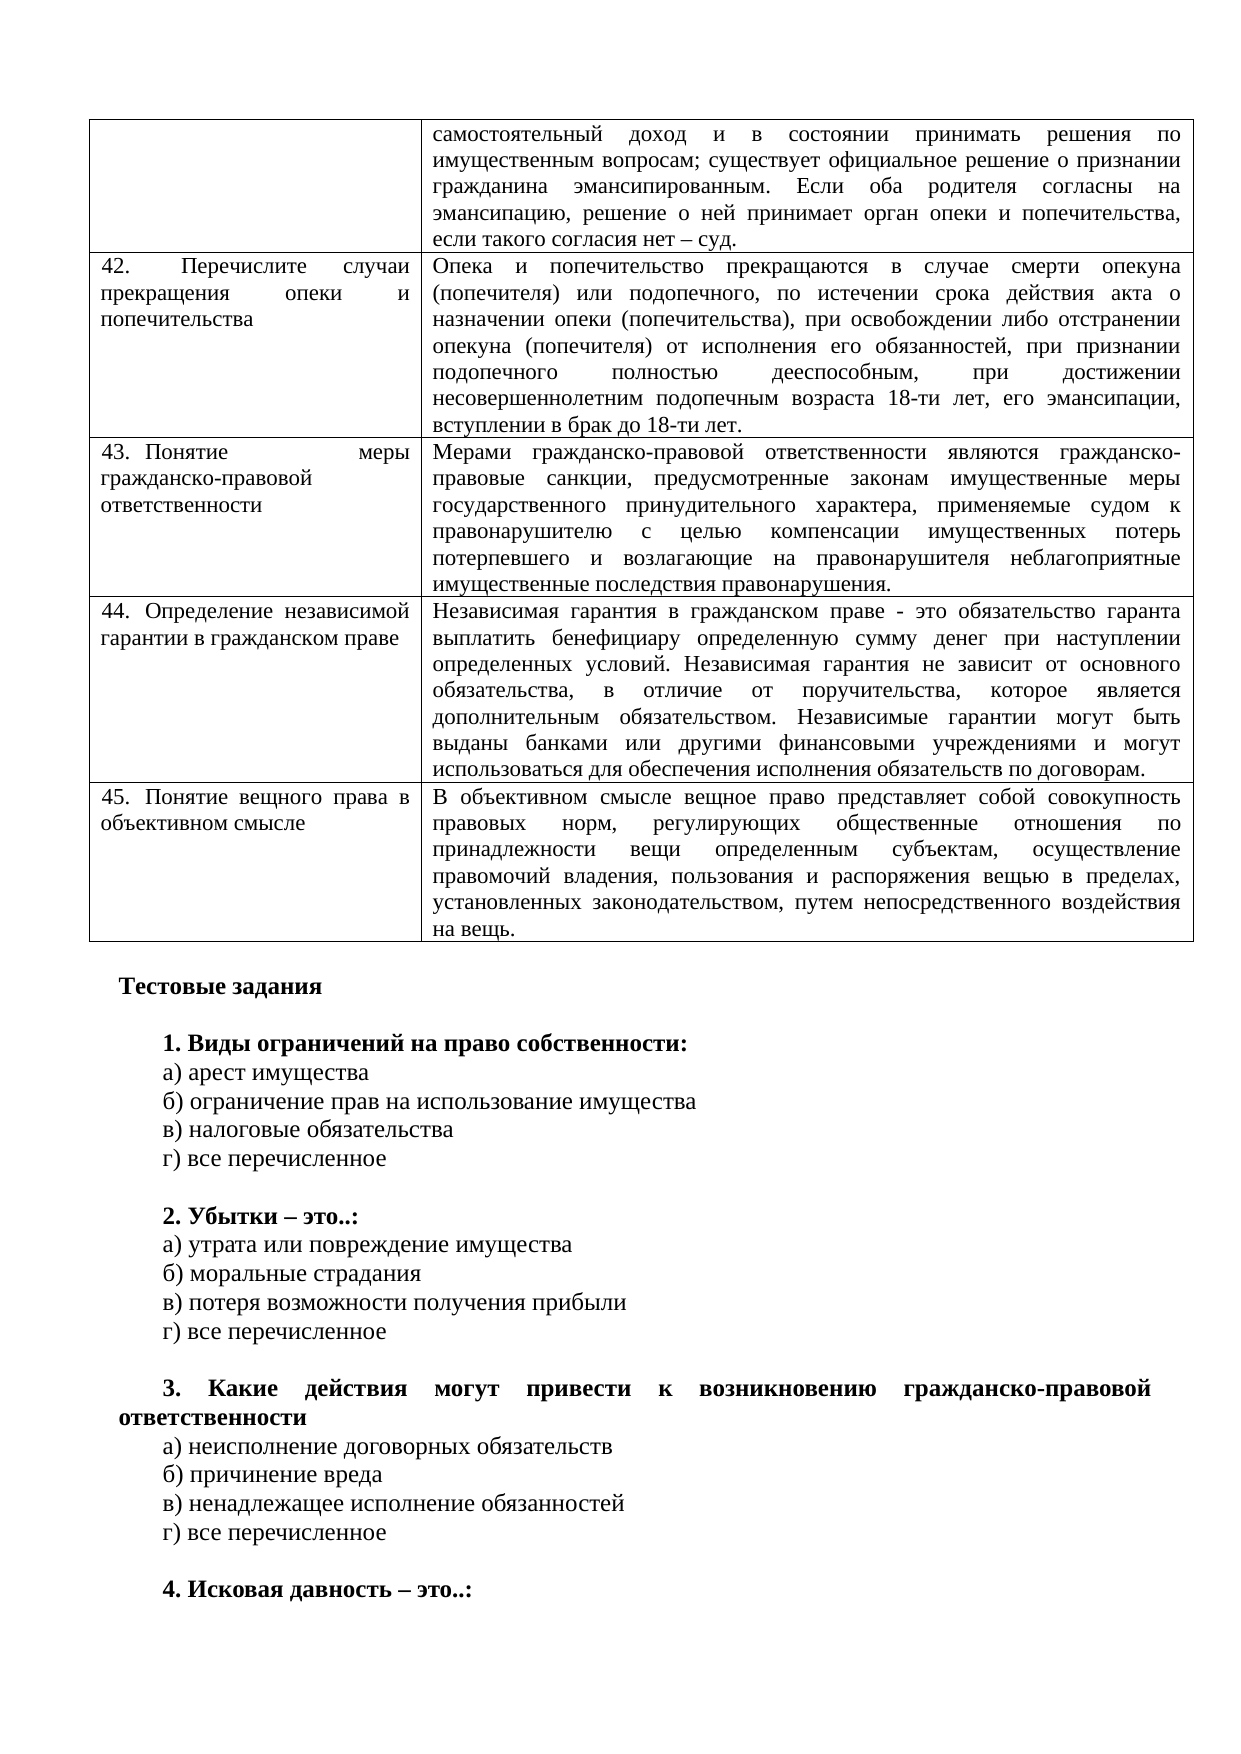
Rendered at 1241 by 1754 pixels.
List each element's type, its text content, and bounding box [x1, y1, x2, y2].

table_cell Понятие вещного права в объективном смысле [90, 783, 421, 941]
text б) причинение вреда [118, 1459, 1152, 1488]
text Тестовые задания [89, 971, 1152, 999]
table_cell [90, 120, 421, 252]
text a) арест имущества [118, 1057, 1152, 1086]
text 4. Исковая давность – это..: [118, 1574, 1152, 1603]
text 1. Виды ограничений на право собственности: [118, 1028, 1152, 1057]
text г) все перечисленное [118, 1143, 1152, 1172]
text a) утрата или повреждение имущества [118, 1229, 1152, 1258]
text в) ненадлежащее исполнение обязанностей [118, 1488, 1152, 1517]
table_cell Определение независимой гарантии в гражданском праве [90, 597, 421, 782]
text 2. Убытки – это..: [118, 1201, 1152, 1229]
text в) потеря возможности получения прибыли [118, 1287, 1152, 1316]
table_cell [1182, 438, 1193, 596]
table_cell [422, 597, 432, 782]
text 3. Какие действия могут привести к возникновению гражданско-правовой ответственности [118, 1373, 1152, 1431]
table_cell Понятие меры гражданско-правовой ответственности [90, 438, 421, 596]
table_cell Перечислите случаи прекращения опеки и попечительства [90, 253, 421, 437]
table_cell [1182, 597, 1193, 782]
table_cell Опека и попечительство прекращаются в случае смерти опекуна (попечителя) или подопечного, по истечении срока действия акта о назначении опеки (попечительства), при освобождении либо отстранении опекуна (попечителя) от исполнения его обязанностей, при признании подопечного полностью дееспособным, при достижении несовершеннолетним подопечным возраста 18-ти лет, его эмансипации, вступлении в брак до 18-ти лет. [422, 253, 1193, 437]
text г) все перечисленное [118, 1517, 1152, 1546]
text в) налоговые обязательства [118, 1114, 1152, 1143]
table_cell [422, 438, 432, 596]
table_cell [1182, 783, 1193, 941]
text a) неисполнение договорных обязательств [118, 1431, 1152, 1459]
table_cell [422, 120, 1193, 252]
text б) ограничение прав на использование имущества [118, 1086, 1152, 1114]
text г) все перечисленное [118, 1316, 1152, 1344]
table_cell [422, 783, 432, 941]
text б) моральные страдания [118, 1258, 1152, 1287]
